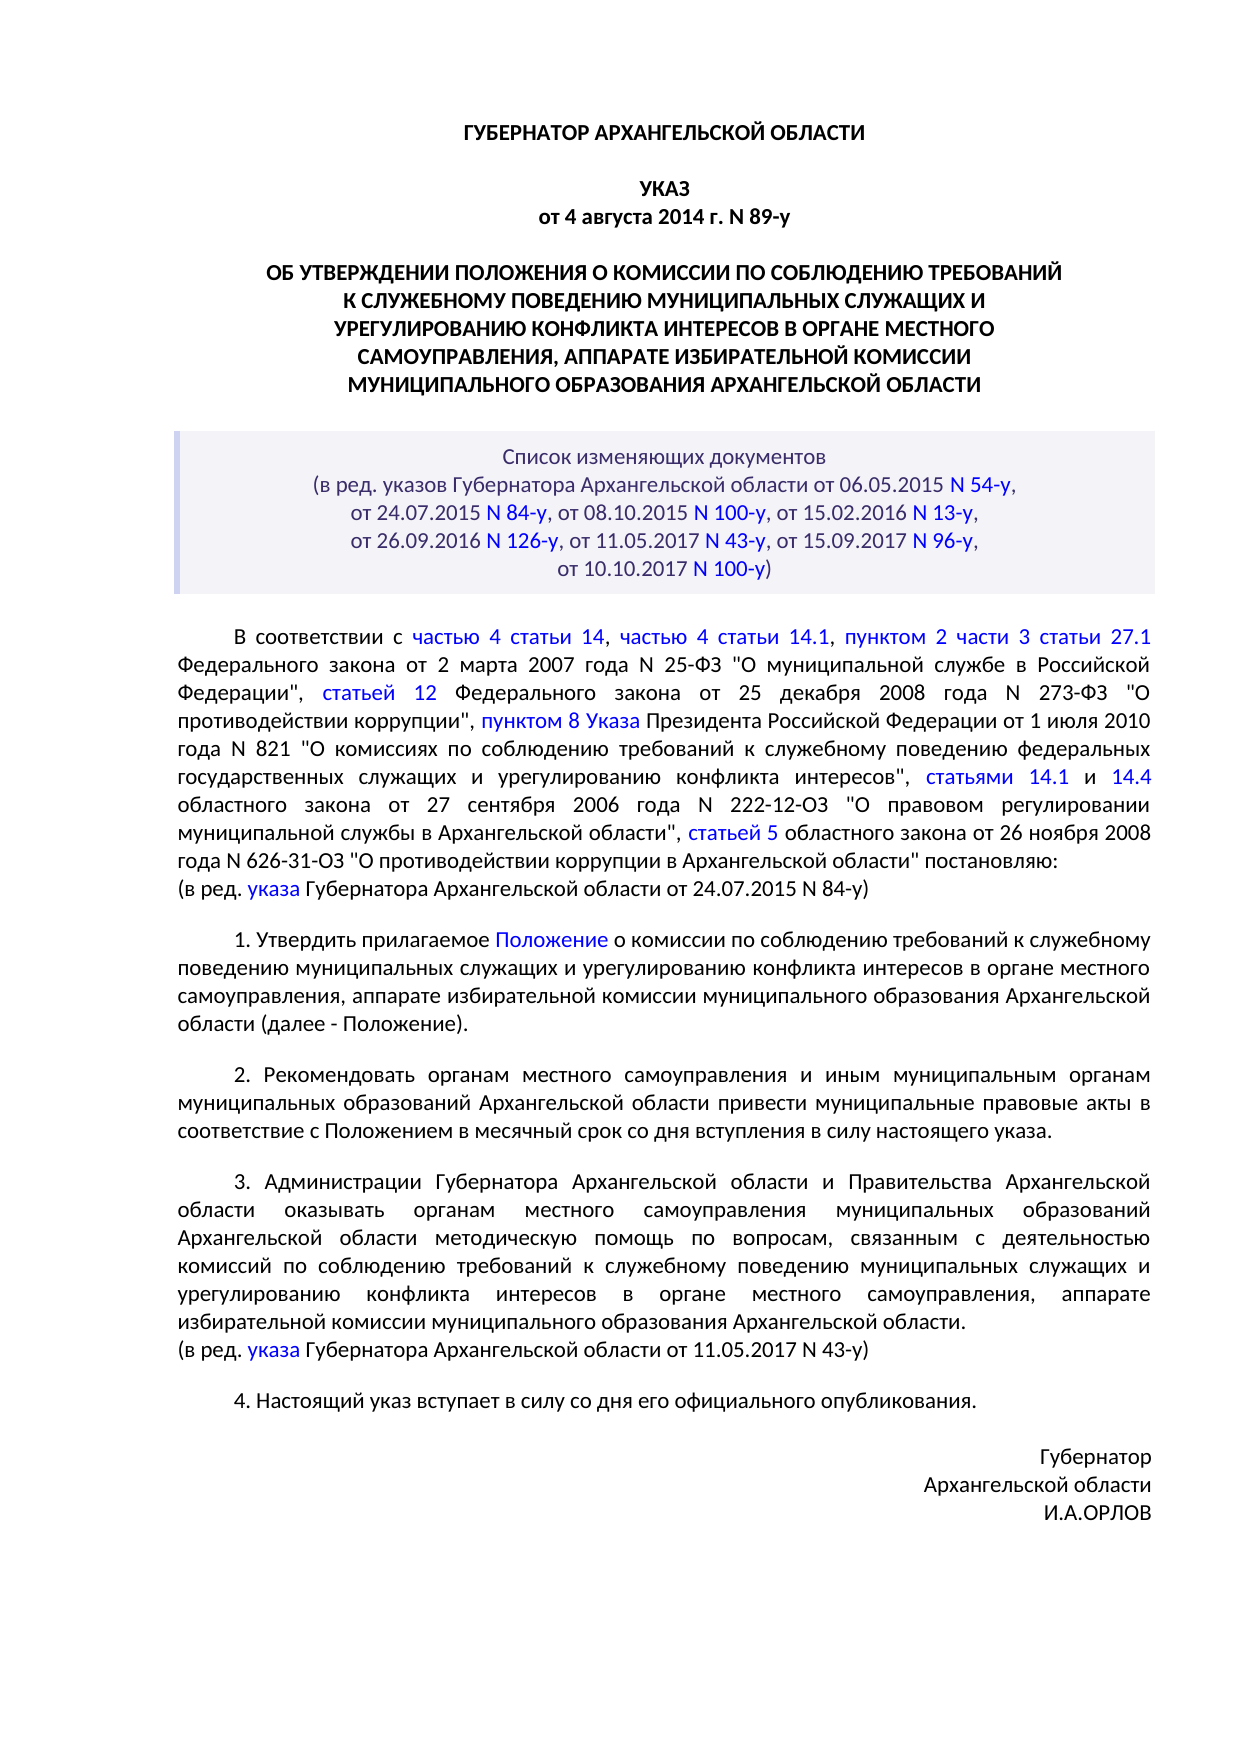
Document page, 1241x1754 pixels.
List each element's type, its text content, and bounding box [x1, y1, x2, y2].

title САМОУПРАВЛЕНИЯ, АППАРАТЕ ИЗБИРАТЕЛЬНОЙ КОМИССИИ [177, 342, 1152, 370]
title МУНИЦИПАЛЬНОГО ОБРАЗОВАНИЯ АРХАНГЕЛЬСКОЙ ОБЛАСТИ [177, 370, 1152, 398]
text (в ред. указа Губернатора Архангельской области от 24.07.2015 N 84-у) [177, 874, 1152, 902]
text Архангельской области [177, 1471, 1152, 1498]
table_header Список изменяющих документов (в ред. указов Губернатора Архангельской области от 06.05.2015 N 54-у, от 24.07.2015 N 84-у, от 08.10.2015 N 100-у, от 15.02.2016 N 13-у, от 26.09.2016 N 126-у, от 11.05.2017 N 43-у, от 15.09.2017 N 96-у, от 10.10.2017 N 100-у) [180, 431, 1149, 594]
text И.А.ОРЛОВ [177, 1498, 1152, 1527]
title ГУБЕРНАТОР АРХАНГЕЛЬСКОЙ ОБЛАСТИ [177, 118, 1152, 146]
title от 4 августа 2014 г. N 89-у [177, 202, 1152, 230]
title УКАЗ [177, 174, 1152, 202]
title ОБ УТВЕРЖДЕНИИ ПОЛОЖЕНИЯ О КОМИССИИ ПО СОБЛЮДЕНИЮ ТРЕБОВАНИЙ [177, 258, 1152, 286]
title УРЕГУЛИРОВАНИЮ КОНФЛИКТА ИНТЕРЕСОВ В ОРГАНЕ МЕСТНОГО [177, 314, 1152, 342]
text 2. Рекомендовать органам местного самоуправления и иным муниципальным органам муниципальных образований Архангельской области привести муниципальные правовые акты в соответствие с Положением в месячный срок со дня вступления в силу настоящего указа. [177, 1060, 1152, 1144]
title К СЛУЖЕБНОМУ ПОВЕДЕНИЮ МУНИЦИПАЛЬНЫХ СЛУЖАЩИХ И [177, 286, 1152, 314]
text (в ред. указа Губернатора Архангельской области от 11.05.2017 N 43-у) [177, 1336, 1152, 1363]
text 1. Утвердить прилагаемое Положение о комиссии по соблюдению требований к служебному поведению муниципальных служащих и урегулированию конфликта интересов в органе местного самоуправления, аппарате избирательной комиссии муниципального образования Архангельской области (далее - Положение). [177, 925, 1152, 1037]
text Губернатор [177, 1442, 1152, 1471]
text 4. Настоящий указ вступает в силу со дня его официального опубликования. [177, 1386, 1152, 1414]
text В соответствии с частью 4 статьи 14, частью 4 статьи 14.1, пунктом 2 части 3 статьи 27.1 Федерального закона от 2 марта 2007 года N 25-ФЗ "О муниципальной службе в Российской Федерации", статьей 12 Федерального закона от 25 декабря 2008 года N 273-ФЗ "О противодействии коррупции", пунктом 8 Указа Президента Российской Федерации от 1 июля 2010 года N 821 "О комиссиях по соблюдению требований к служебному поведению федеральных государственных служащих и урегулированию конфликта интересов", статьями 14.1 и 14.4 областного закона от 27 сентября 2006 года N 222-12-ОЗ "О правовом регулировании муниципальной службы в Архангельской области", статьей 5 областного закона от 26 ноября 2008 года N 626-31-ОЗ "О противодействии коррупции в Архангельской области" постановляю: [177, 622, 1152, 874]
text 3. Администрации Губернатора Архангельской области и Правительства Архангельской области оказывать органам местного самоуправления муниципальных образований Архангельской области методическую помощь по вопросам, связанным с деятельностью комиссий по соблюдению требований к служебному поведению муниципальных служащих и урегулированию конфликта интересов в органе местного самоуправления, аппарате избирательной комиссии муниципального образования Архангельской области. [177, 1167, 1152, 1336]
